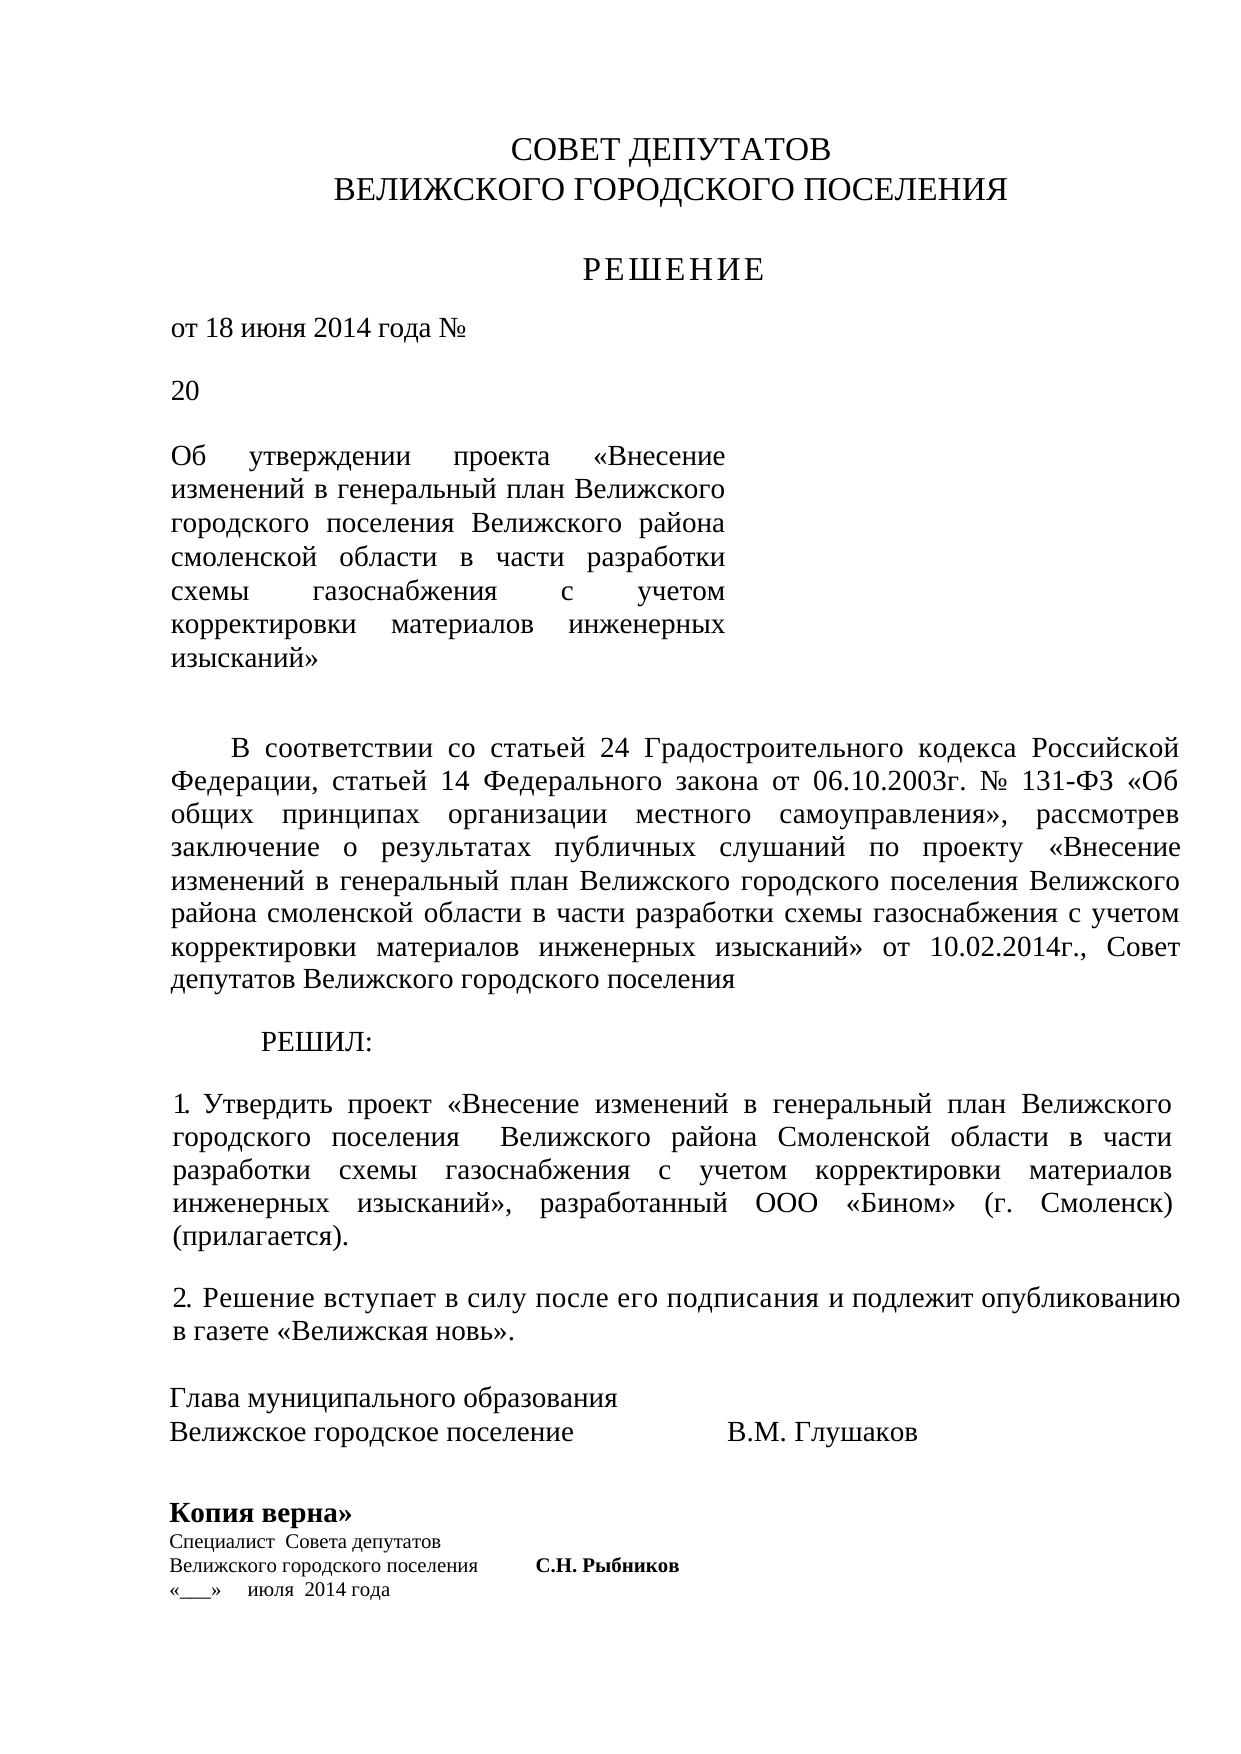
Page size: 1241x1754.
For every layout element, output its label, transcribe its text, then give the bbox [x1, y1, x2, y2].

list Утвердить проект «Внесение изменений в генеральный план Велижского городского поселения Велижского района Смоленской области в части разработки схемы газоснабжения с учетом корректировки материалов инженерных изысканий», разработанный ООО «Бином» (г. Смоленск) (прилагается). [172, 1087, 1173, 1252]
text от 18 июня 2014 года № 20 [171, 287, 494, 413]
text «___» июля 2014 года [169, 1577, 1181, 1601]
text РЕШЕНИЕ [463, 249, 883, 287]
text Глава муниципального образования [169, 1380, 1181, 1414]
text Велижское городское поселение В.М. Глушаков [169, 1414, 1181, 1447]
text В соответствии со статьей 24 Градостроительного кодекса Российской Федерации, статьей 14 Федерального закона от 06.10.2003г. № 131-ФЗ «Об общих принципах организации местного самоуправления», рассмотрев заключение о результатах публичных слушаний по проекту «Внесение изменений в генеральный план Велижского городского поселения Велижского района смоленской области в части разработки схемы газоснабжения с учетом корректировки материалов инженерных изысканий» от 10.02.2014г., Совет депутатов Велижского городского поселения [171, 731, 1181, 996]
text Специалист Совета депутатов [169, 1529, 1181, 1553]
text СОВЕТ ДЕПУТАТОВ [169, 130, 1173, 168]
text ВЕЛИЖСКОГО ГОРОДСКОГО ПОСЕЛЕНИЯ [169, 169, 1173, 208]
text РЕШИЛ: [261, 1024, 1181, 1058]
text Копия верна» [169, 1495, 1181, 1529]
list Решение вступает в силу после его подписания и подлежит опубликованию в газете «Велижская новь». [172, 1281, 1181, 1347]
text Велижского городского поселения С.Н. Рыбников [169, 1553, 1181, 1577]
text Об утверждении проекта «Внесение изменений в генеральный план Велижского городского поселения Велижского района смоленской области в части разработки схемы газоснабжения с учетом корректировки материалов инженерных изысканий» [171, 438, 726, 674]
